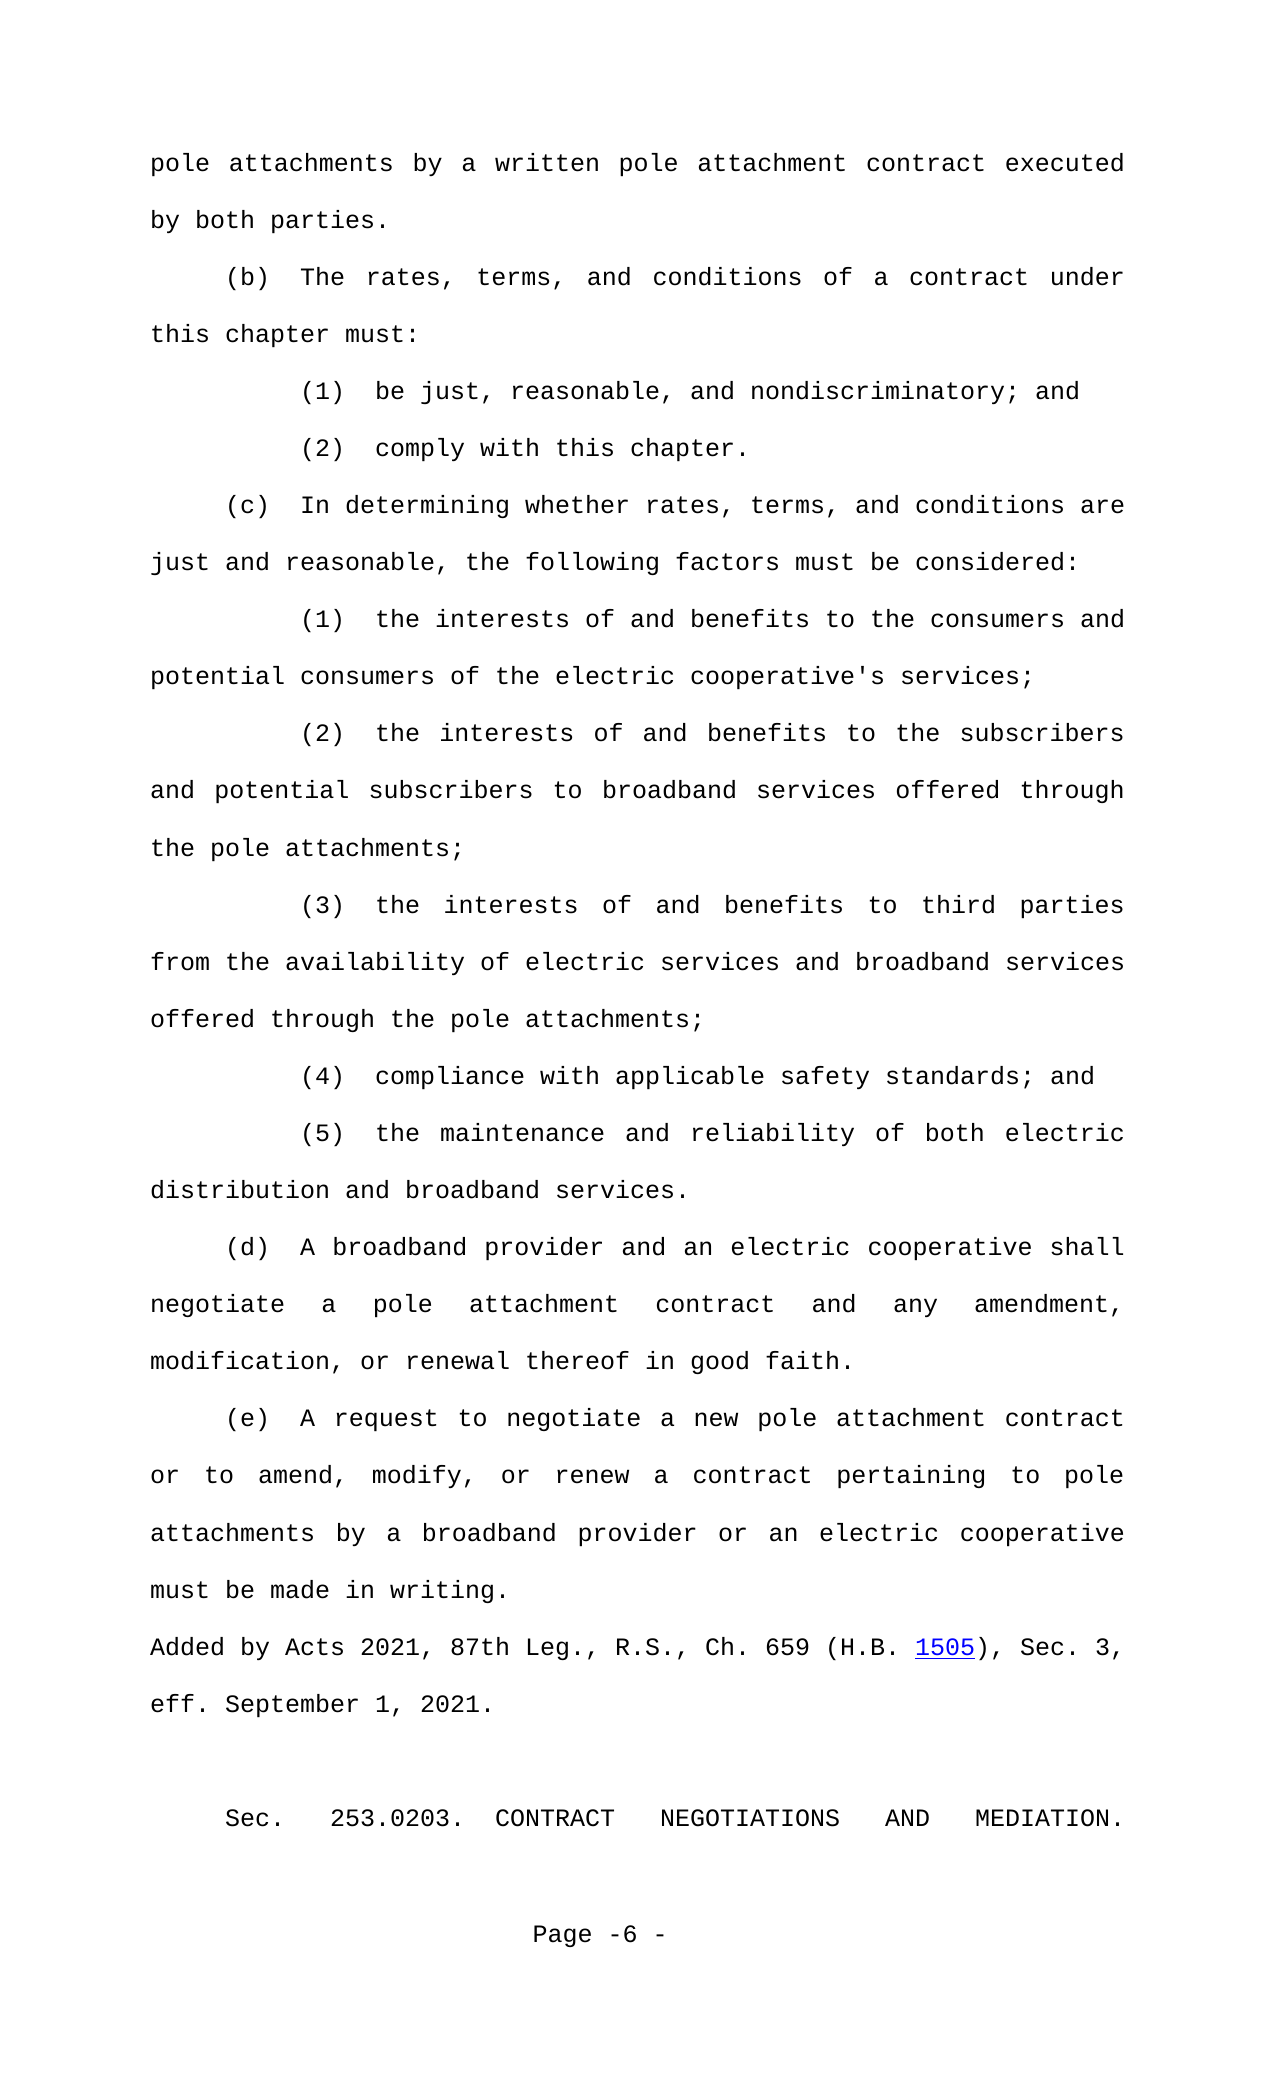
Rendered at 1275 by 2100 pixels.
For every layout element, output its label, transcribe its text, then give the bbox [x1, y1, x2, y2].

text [150, 150, 1125, 236]
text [150, 1805, 1125, 1834]
text (c) In determining whether rates, terms, and conditions are just and reasonable, the following factors must be considered: [150, 492, 1125, 578]
text (3) the interests of and benefits to third parties from the availability of electric services and broadband services offered through the pole attachments; [150, 892, 1125, 1035]
text (1) be just, reasonable, and nondiscriminatory; and [150, 378, 1125, 407]
text (4) compliance with applicable safety standards; and [150, 1063, 1125, 1092]
text (1) the interests of and benefits to the consumers and potential consumers of the electric cooperative's services; [150, 607, 1125, 692]
text (b) The rates, terms, and conditions of a contract under this chapter must: [150, 264, 1125, 350]
text (d) A broadband provider and an electric cooperative shall negotiate a pole attachment contract and any amendment, modification, or renewal thereof in good faith. [150, 1234, 1125, 1377]
text Added by Acts 2021, 87th Leg., R.S., Ch. 659 (H.B. 1505), Sec. 3, eff. September 1, 2021. [150, 1634, 1125, 1720]
text (2) the interests of and benefits to the subscribers and potential subscribers to broadband services offered through the pole attachments; [150, 721, 1125, 863]
text (2) comply with this chapter. [150, 435, 1125, 464]
text (5) the maintenance and reliability of both electric distribution and broadband services. [150, 1120, 1125, 1206]
text (e) A request to negotiate a new pole attachment contract or to amend, modify, or renew a contract pertaining to pole attachments by a broadband provider or an electric cooperative must be made in writing. [150, 1406, 1125, 1606]
